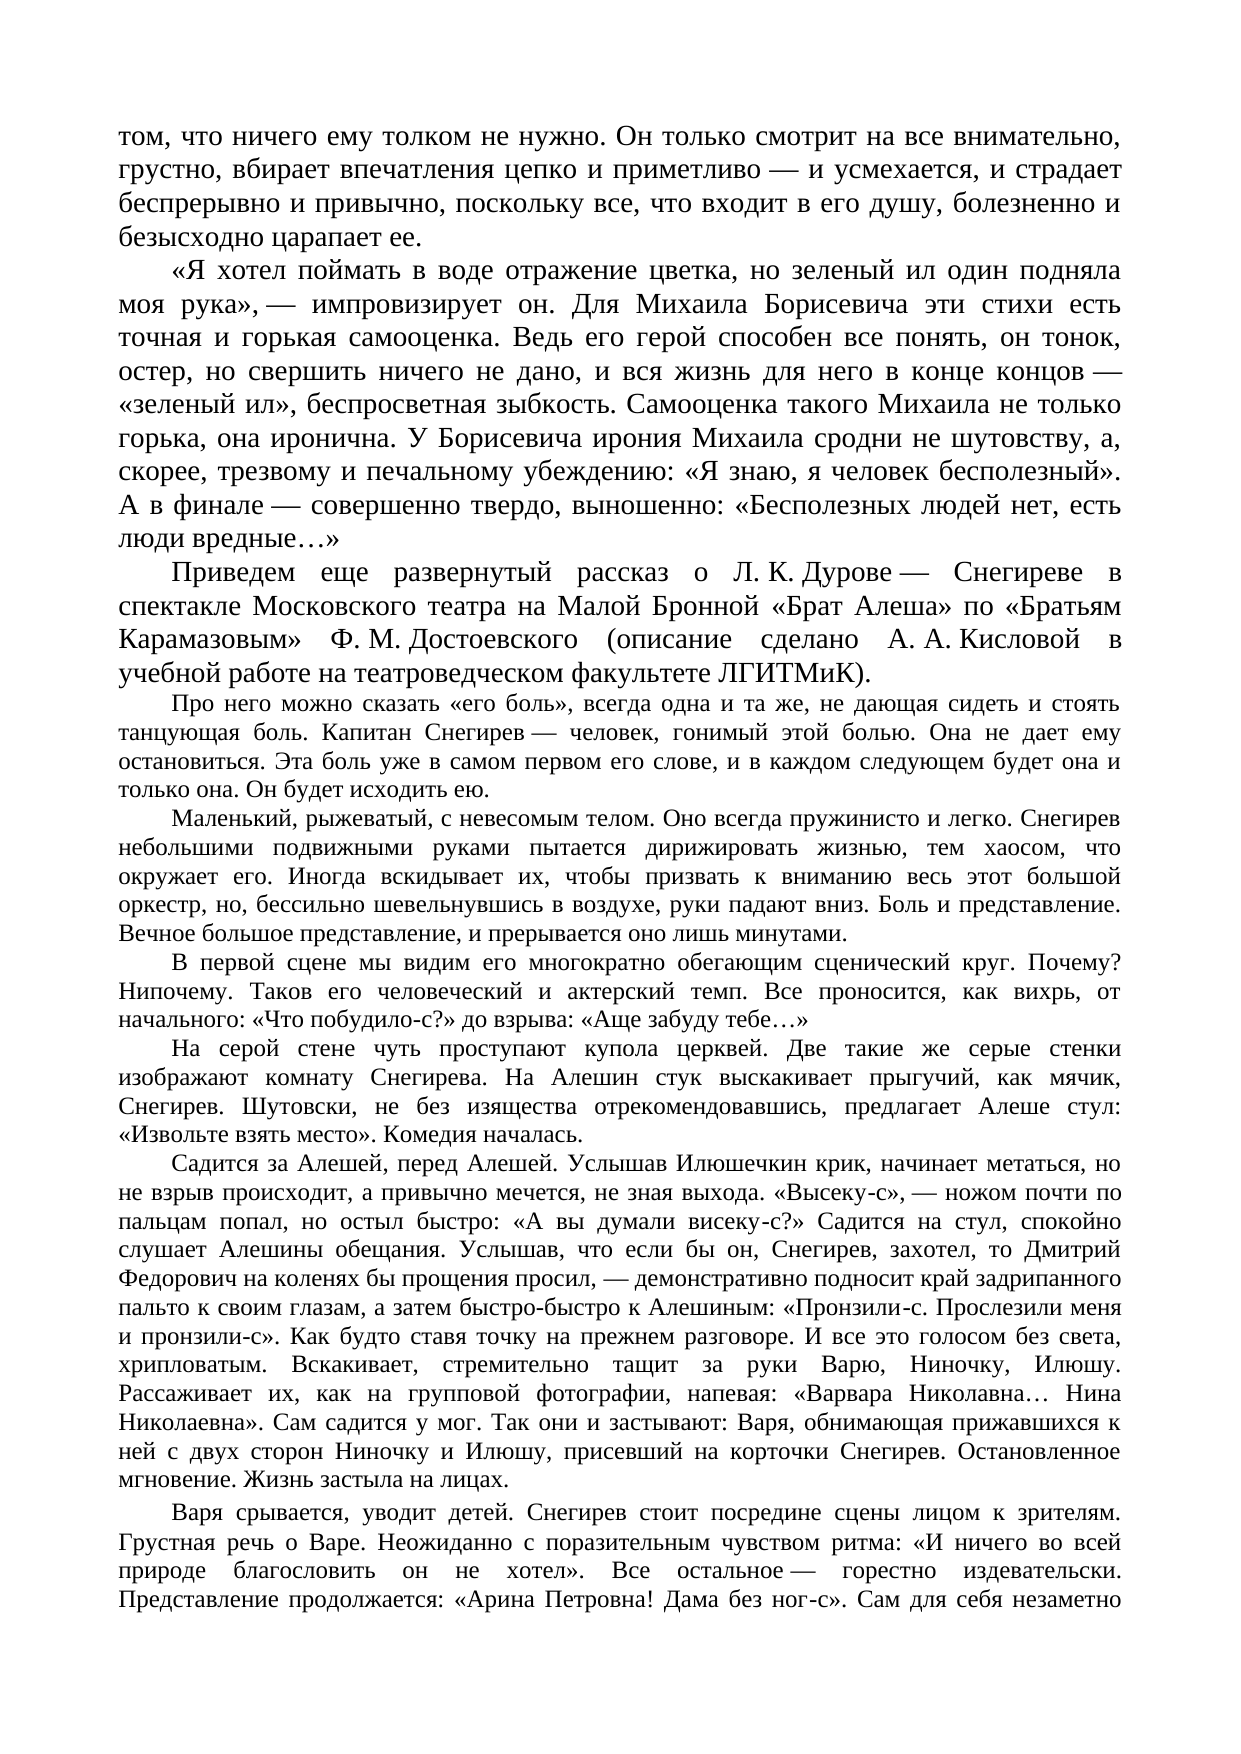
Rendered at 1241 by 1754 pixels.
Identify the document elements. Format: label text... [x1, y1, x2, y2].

text Про него можно сказать «его боль», всегда одна и та же, не дающая сидеть и стоять танцующая боль. Капитан Снегирев — человек, гонимый этой болью. Она не дает ему остановиться. Эта боль уже в самом первом его слове, и в каждом следующем будет она и только она. Он будет исходить ею. [118, 688, 1122, 803]
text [118, 118, 1122, 252]
text В первой сцене мы видим его многократно обегающим сценический круг. Почему? Нипочему. Таков его человеческий и актерский темп. Все проносится, как вихрь, от начального: «Что побудило-с?» до взрыва: «Аще забуду тебе…» [118, 947, 1122, 1033]
text На серой стене чуть проступают купола церквей. Две такие же серые стенки изображают комнату Снегирева. На Алешин стук выскакивает прыгучий, как мячик, Снегирев. Шутовски, не без изящества отрекомендовавшись, предлагает Алеше стул: «Извольте взять место». Комедия началась. [118, 1033, 1122, 1148]
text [118, 1493, 1122, 1613]
text Маленький, рыжеватый, с невесомым телом. Оно всегда пружинисто и легко. Снегирев небольшими подвижными руками пытается дирижировать жизнью, тем хаосом, что окружает его. Иногда вскидывает их, чтобы призвать к вниманию весь этот большой оркестр, но, бессильно шевельнувшись в воздухе, руки падают вниз. Боль и представление. Вечное большое представление, и прерывается оно лишь минутами. [118, 803, 1122, 947]
text «Я хотел поймать в воде отражение цветка, но зеленый ил один подняла моя рука», — импровизирует он. Для Михаила Борисевича эти стихи есть точная и горькая самооценка. Ведь его герой способен все понять, он тонок, остер, но свершить ничего не дано, и вся жизнь для него в конце концов — «зеленый ил», беспросветная зыбкость. Самооценка такого Михаила не только горька, она иронична. У Борисевича ирония Михаила сродни не шутовству, а, скорее, трезвому и печальному убеждению: «Я знаю, я человек бесполезный». А в финале — совершенно твердо, выношенно: «Бесполезных людей нет, есть люди вредные…» [118, 252, 1122, 554]
text Садится за Алешей, перед Алешей. Услышав Илюшечкин крик, начинает метаться, но не взрыв происходит, а привычно мечется, не зная выхода. «Высеку-с», — ножом почти по пальцам попал, но остыл быстро: «А вы думали висеку-с?» Садится на стул, спокойно слушает Алешины обещания. Услышав, что если бы он, Снегирев, захотел, то Дмитрий Федорович на коленях бы прощения просил, — демонстративно подносит край задрипанного пальто к своим глазам, а затем быстро-быстро к Алешиным: «Пронзили-с. Прослезили меня и пронзили-с». Как будто ставя точку на прежнем разговоре. И все это голосом без света, хрипловатым. Вскакивает, стремительно тащит за руки Варю, Ниночку, Илюшу. Рассаживает их, как на групповой фотографии, напевая: «Варвара Николавна… Нина Николаевна». Сам садится у мог. Так они и застывают: Варя, обнимающая прижавшихся к ней с двух сторон Ниночку и Илюшу, присевший на корточки Снегирев. Остановленное мгновение. Жизнь застыла на лицах. [118, 1148, 1122, 1493]
text Приведем еще развернутый рассказ о Л. К. Дурове — Снегиреве в спектакле Московского театра на Малой Бронной {151} «Брат Алеша» по «Братьям Карамазовым» Ф. М. Достоевского (описание сделано А. А. Кисловой в учебной работе на театроведческом факультете ЛГИТМиК). [118, 554, 1122, 688]
